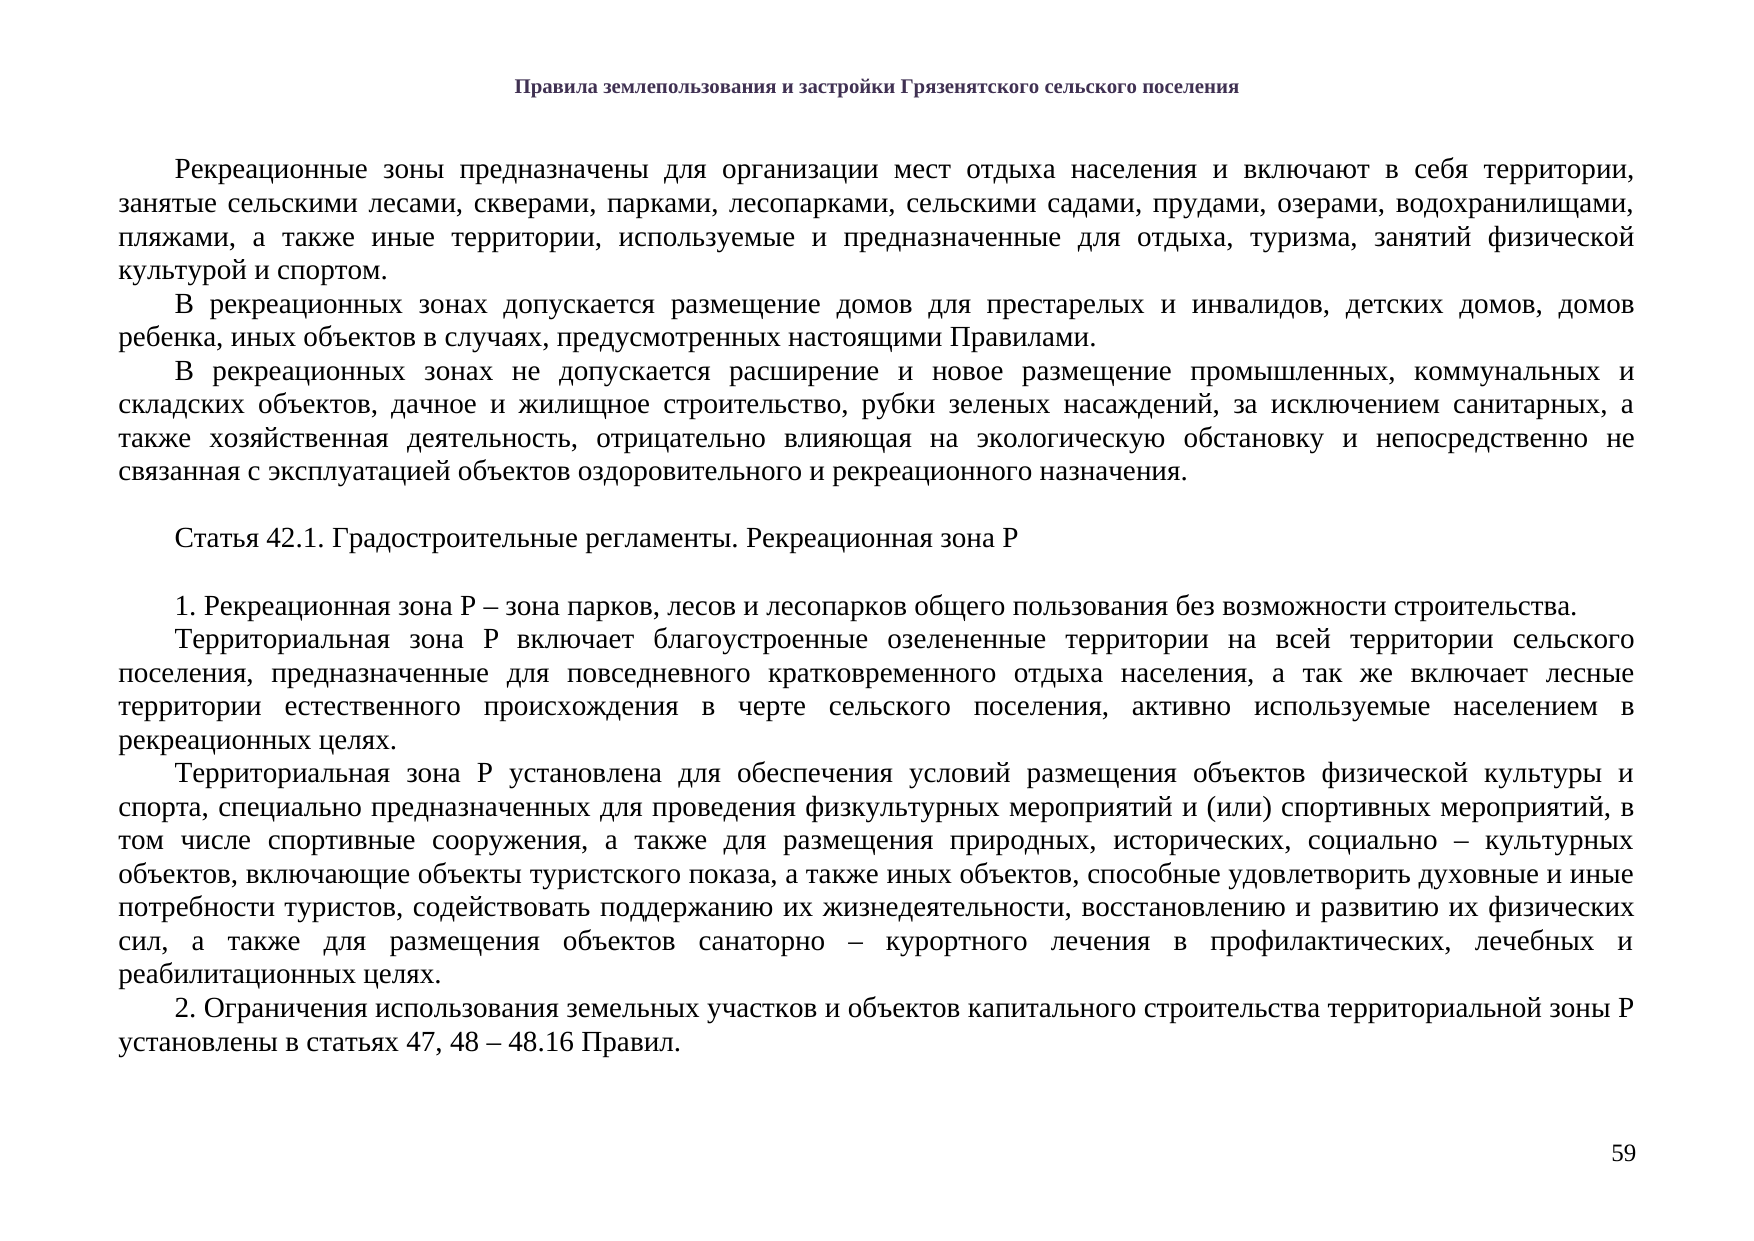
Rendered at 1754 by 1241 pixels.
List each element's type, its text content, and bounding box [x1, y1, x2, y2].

text В рекреационных зонах допускается размещение домов для престарелых и инвалидов, детских домов, домов ребенка, иных объектов в случаях, предусмотренных настоящими Правилами. [118, 286, 1636, 353]
text Статья 42.1. Градостроительные регламенты. Рекреационная зона Р [118, 521, 1636, 554]
text 2. Ограничения использования земельных участков и объектов капитального строительства территориальной зоны Р установлены в статьях 47, 48 – 48.16 Правил. [118, 990, 1636, 1057]
text Рекреационные зоны предназначены для организации мест отдыха населения и включают в себя территории, занятые сельскими лесами, скверами, парками, лесопарками, сельскими садами, прудами, озерами, водохранилищами, пляжами, а также иные территории, используемые и предназначенные для отдыха, туризма, занятий физической культурой и спортом. [118, 152, 1636, 286]
text Территориальная зона Р включает благоустроенные озелененные территории на всей территории сельского поселения, предназначенные для повседневного кратковременного отдыха населения, а так же включает лесные территории естественного происхождения в черте сельского поселения, активно используемые населением в рекреационных целях. [118, 621, 1636, 755]
text Территориальная зона Р установлена для обеспечения условий размещения объектов физической культуры и спорта, специально предназначенных для проведения физкультурных мероприятий и (или) спортивных мероприятий, в том числе спортивные сооружения, а также для размещения природных, исторических, социально – культурных объектов, включающие объекты туристского показа, а также иных объектов, способные удовлетворить духовные и иные потребности туристов, содействовать поддержанию их жизнедеятельности, восстановлению и развитию их физических сил, а также для размещения объектов санаторно – курортного лечения в профилактических, лечебных и реабилитационных целях. [118, 755, 1636, 990]
text 1. Рекреационная зона Р – зона парков, лесов и лесопарков общего пользования без возможности строительства. [118, 588, 1636, 621]
text В рекреационных зонах не допускается расширение и новое размещение промышленных, коммунальных и складских объектов, дачное и жилищное строительство, рубки зеленых насаждений, за исключением санитарных, а также хозяйственная деятельность, отрицательно влияющая на экологическую обстановку и непосредственно не связанная с эксплуатацией объектов оздоровительного и рекреационного назначения. [118, 353, 1636, 487]
